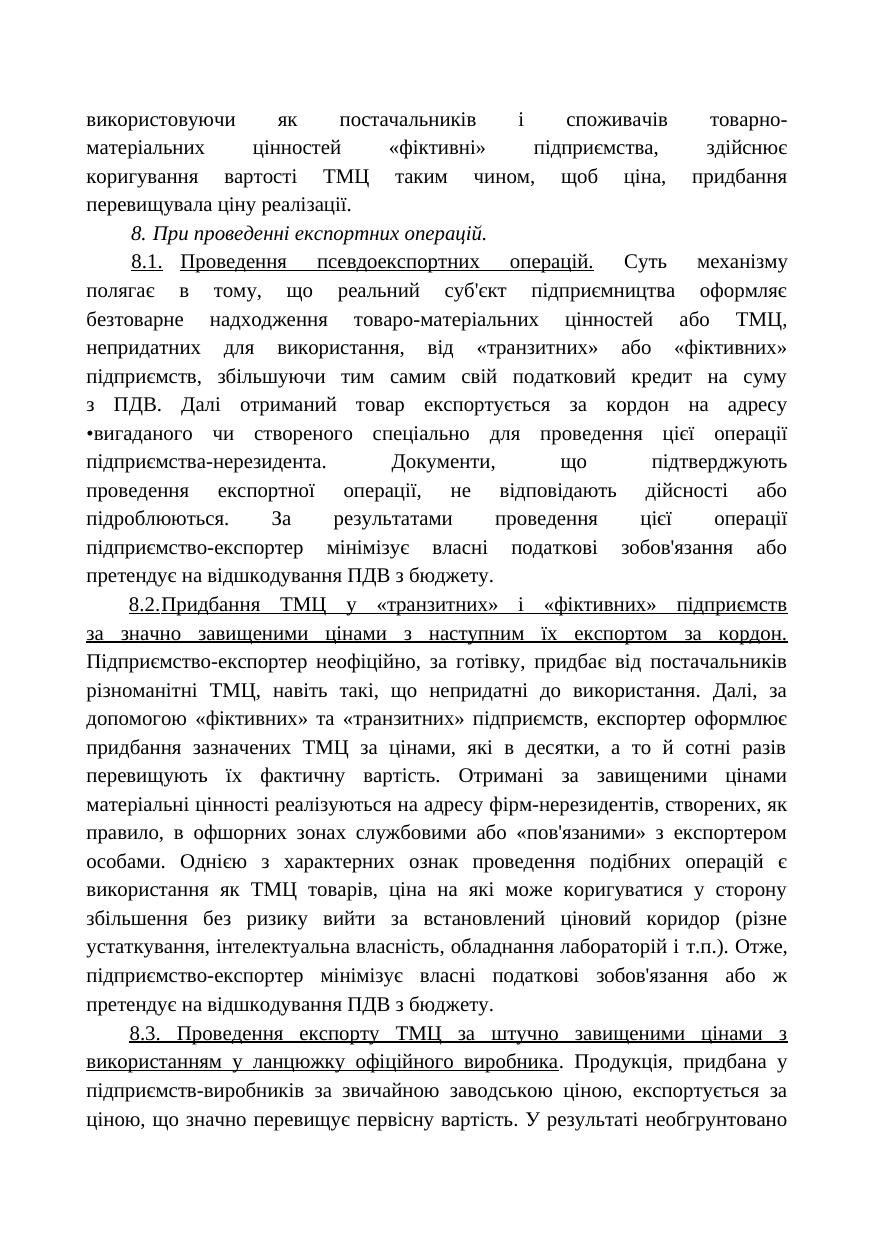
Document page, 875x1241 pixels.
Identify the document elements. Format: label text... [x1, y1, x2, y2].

text 8.1. Проведення псевдоекспортних операцій. Суть механізму полягає в тому, що реальний суб'єкт підприємництва оформляє безтоварне надходження товаро-матеріальних цінностей або ТМЦ, непридатних для використання, від «транзитних» або «фіктивних» підприємств, збільшуючи тим самим свій податковий кредит на суму з ПДВ. Далі отриманий товар експортується за кордон на адресу •вигаданого чи створеного спеціально для проведення цієї операції підприємства-нерезидента. Документи, що підтверджують проведення експортної операції, не відповідають дійсності або підроблюються. За результатами проведення цієї операції підприємство-експортер мінімізує власні податкові зобов'язання або претендує на відшкодування ПДВ з бюджету. [86, 246, 788, 589]
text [86, 103, 788, 218]
text 8. При проведенні експортних операцій. [131, 218, 788, 246]
text 8.2. Придбання ТМЦ у «транзитних» і «фіктивних» підприємств за значно завищеними цінами з наступним їх експортом за кордон. Підприємство-експортер неофіційно, за готівку, придбає від постачальників різноманітні ТМЦ, навіть такі, що непридатні до використання. Далі, за допомогою «фіктивних» та «транзитних» підприємств, експортер оформлює придбання зазначених ТМЦ за цінами, які в десятки, а то й сотні разів перевищують їх фактичну вартість. Отримані за завищеними цінами матеріальні цінності реалізуються на адресу фірм-нерезидентів, створених, як правило, в офшорних зонах службовими або «пов'язаними» з експортером особами. Однією з характерних ознак проведення подібних операцій є використання як ТМЦ товарів, ціна на які може коригуватися у сторону збільшення без ризику вийти за встановлений ціновий коридор (різне устаткування, інтелектуальна власність, обладнання лабораторій і т.п.). Отже, підприємство-експортер мінімізує власні податкові зобов'язання або ж претендує на відшкодування ПДВ з бюджету. [86, 643, 788, 1017]
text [86, 1017, 788, 1133]
